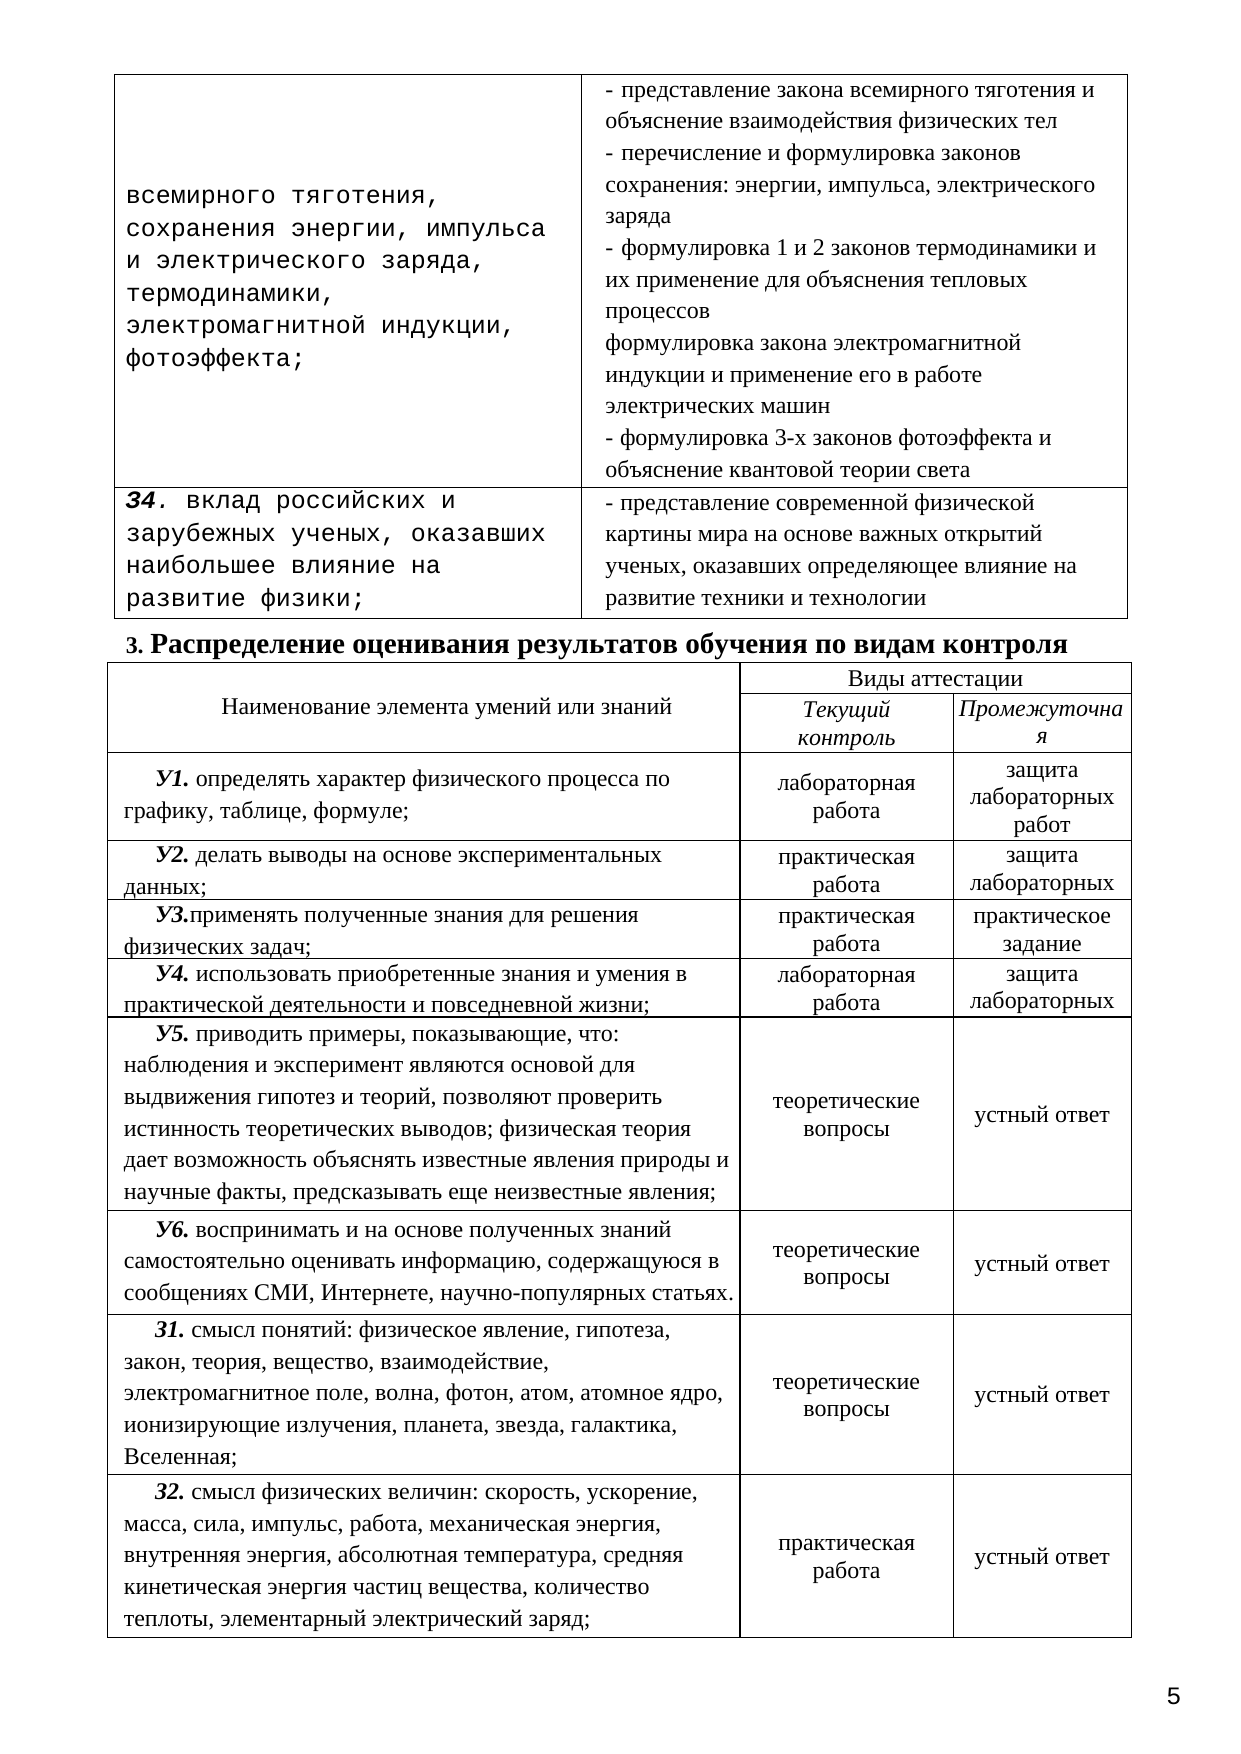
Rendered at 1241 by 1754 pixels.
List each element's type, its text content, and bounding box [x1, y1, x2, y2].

table_cell У2. делать выводы на основе экспериментальных данных; [108, 841, 739, 899]
table_cell теоретические вопросы [741, 1315, 953, 1474]
list Распределение оценивания результатов обучения по видам контроля [126, 619, 1181, 662]
table_cell устный ответ [954, 1475, 1131, 1637]
table_cell У1. определять характер физического процесса по графику, таблице, формуле; [108, 753, 739, 839]
table_cell практическая работа [741, 900, 953, 958]
table_cell теоретические вопросы [741, 1211, 953, 1314]
table_cell лабораторная работа [741, 959, 953, 1016]
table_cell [115, 75, 581, 487]
table_cell З1. смысл понятий: физическое явление, гипотеза, закон, теория, вещество, взаимодействие, электромагнитное поле, волна, фотон, атом, атомное ядро, ионизирующие излучения, планета, звезда, галактика, Вселенная; [108, 1315, 739, 1474]
table_cell практическая работа [741, 841, 953, 899]
table_cell практическое задание [954, 900, 1131, 958]
table_cell Текущий контроль [741, 694, 953, 752]
table_cell теоретические вопросы [741, 1018, 953, 1210]
table_cell устный ответ [954, 1018, 1131, 1210]
table_cell защита лабораторных работ [954, 753, 1131, 839]
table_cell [582, 75, 1127, 487]
table_cell устный ответ [954, 1315, 1131, 1474]
table_header Виды аттестации [741, 663, 1131, 693]
table_cell защита лабораторных работ [954, 959, 1131, 1016]
table_cell З4. вклад российских и зарубежных ученых, оказавших наибольшее влияние на развитие физики; [115, 488, 581, 618]
table_cell З2. смысл физических величин: скорость, ускорение, масса, сила, импульс, работа, механическая энергия, внутренняя энергия, абсолютная температура, средняя кинетическая энергия частиц вещества, количество теплоты, элементарный электрический заряд; [108, 1475, 739, 1637]
table_cell практическая работа [741, 1475, 953, 1637]
table_cell У3.применять полученные знания для решения физических задач; [108, 900, 739, 958]
table_cell лабораторная работа [741, 753, 953, 839]
table_cell Промежуточная аттестация [954, 694, 1131, 752]
table_cell У6. воспринимать и на основе полученных знаний самостоятельно оценивать информацию, содержащуюся в сообщениях СМИ, Интернете, научно-популярных статьях. [108, 1211, 739, 1314]
table_cell защита лабораторных работ [954, 841, 1131, 899]
table_cell У4. использовать приобретенные знания и умения в практической деятельности и повседневной жизни; [108, 959, 739, 1016]
table_cell представление современной физической картины мира на основе важных открытий ученых, оказавших определяющее влияние на развитие техники и технологии [582, 488, 1127, 618]
table_cell устный ответ [954, 1211, 1131, 1314]
table_header Наименование элемента умений или знаний [108, 663, 739, 752]
table_cell У5. приводить примеры, показывающие, что: наблюдения и эксперимент являются основой для выдвижения гипотез и теорий, позволяют проверить истинность теоретических выводов; физическая теория дает возможность объяснять известные явления природы и научные факты, предсказывать еще неизвестные явления; [108, 1018, 739, 1210]
